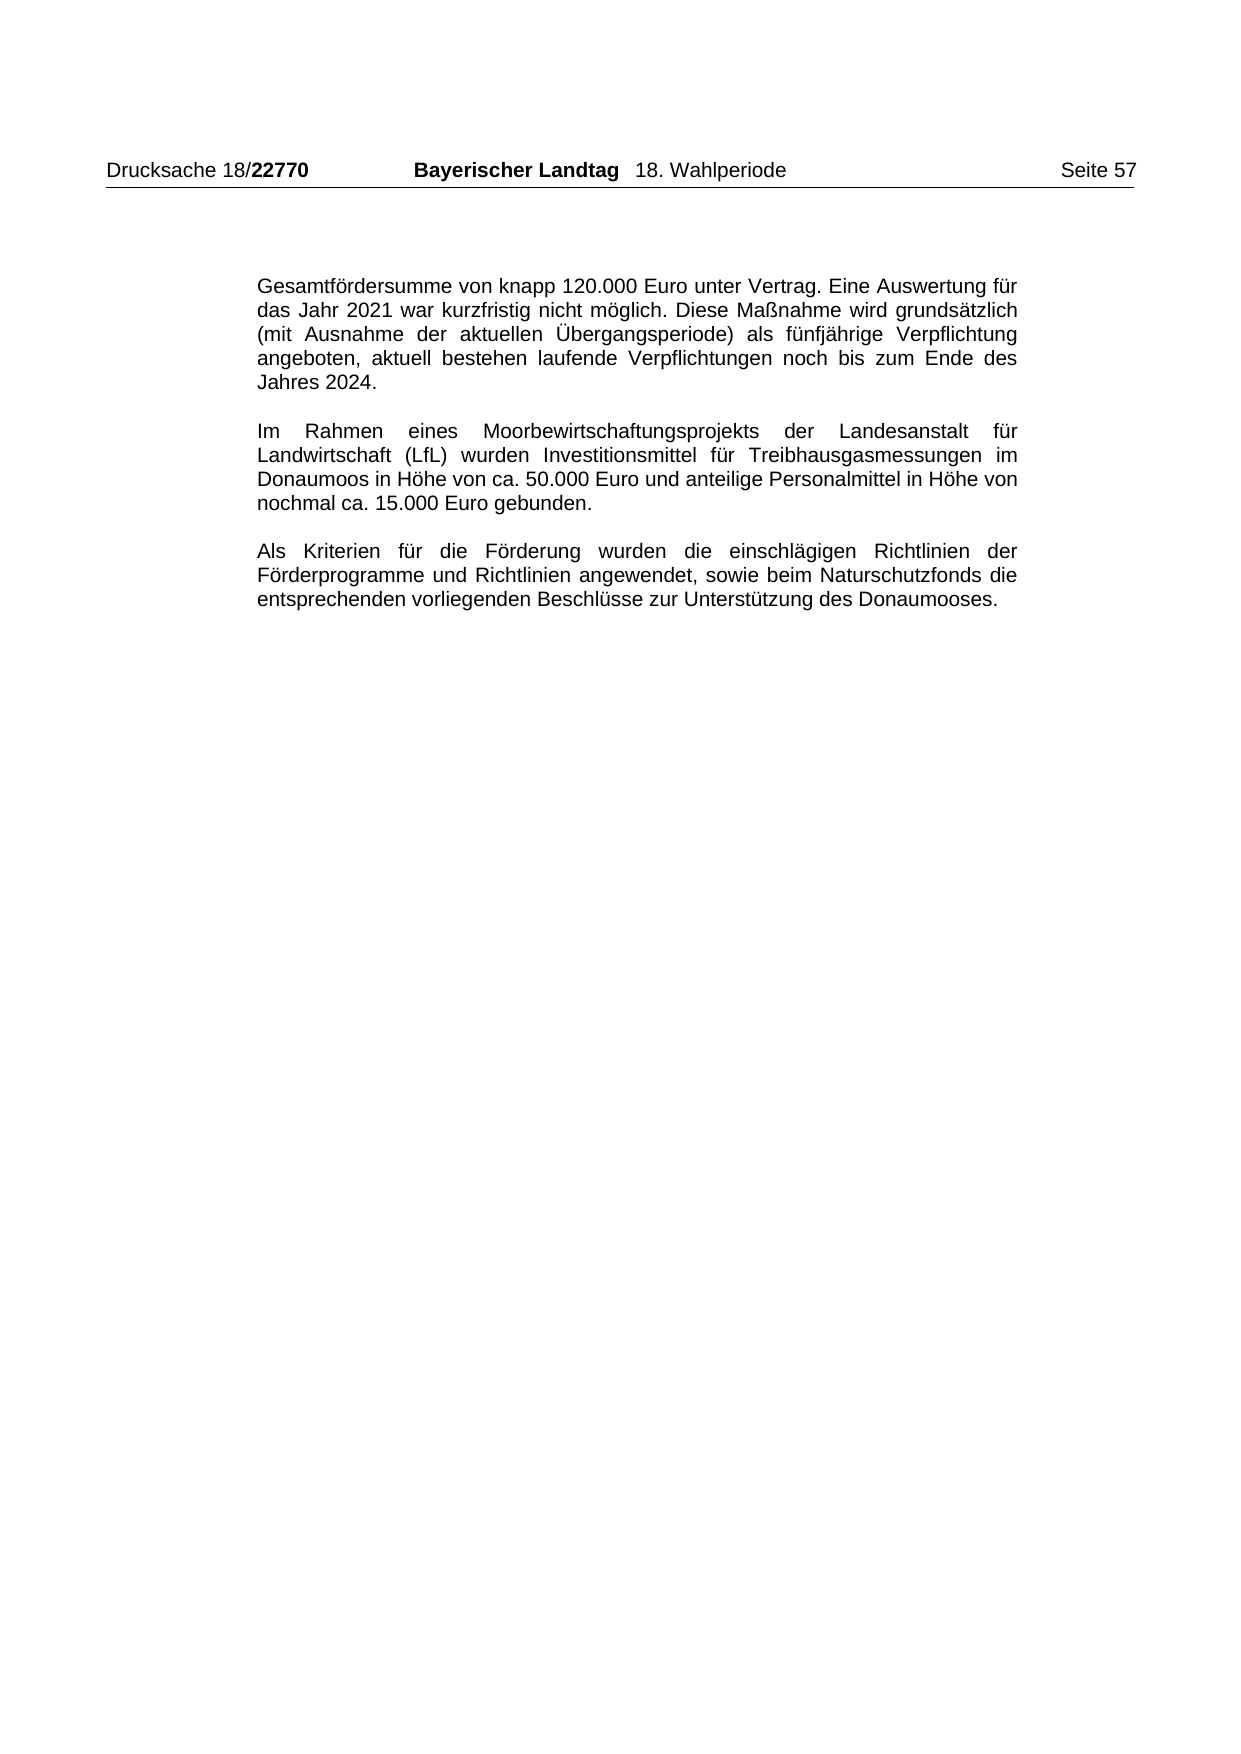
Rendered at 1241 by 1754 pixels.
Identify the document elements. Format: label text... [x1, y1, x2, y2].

text Als Kriterien für die Förderung wurden die einschlägigen Richtlinien der Förderprogramme und Richtlinien angewendet, sowie beim Naturschutzfonds die entsprechenden vorliegenden Beschlüsse zur Unterstützung des Donaumooses. [257, 539, 1019, 611]
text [257, 274, 1019, 393]
text Im Rahmen eines Moorbewirtschaftungsprojekts der Landesanstalt für Landwirtschaft (LfL) wurden Investitionsmittel für Treibhausgasmessungen im Donaumoos in Höhe von ca. 50.000 Euro und anteilige Personalmittel in Höhe von nochmal ca. 15.000 Euro gebunden. [257, 418, 1019, 514]
